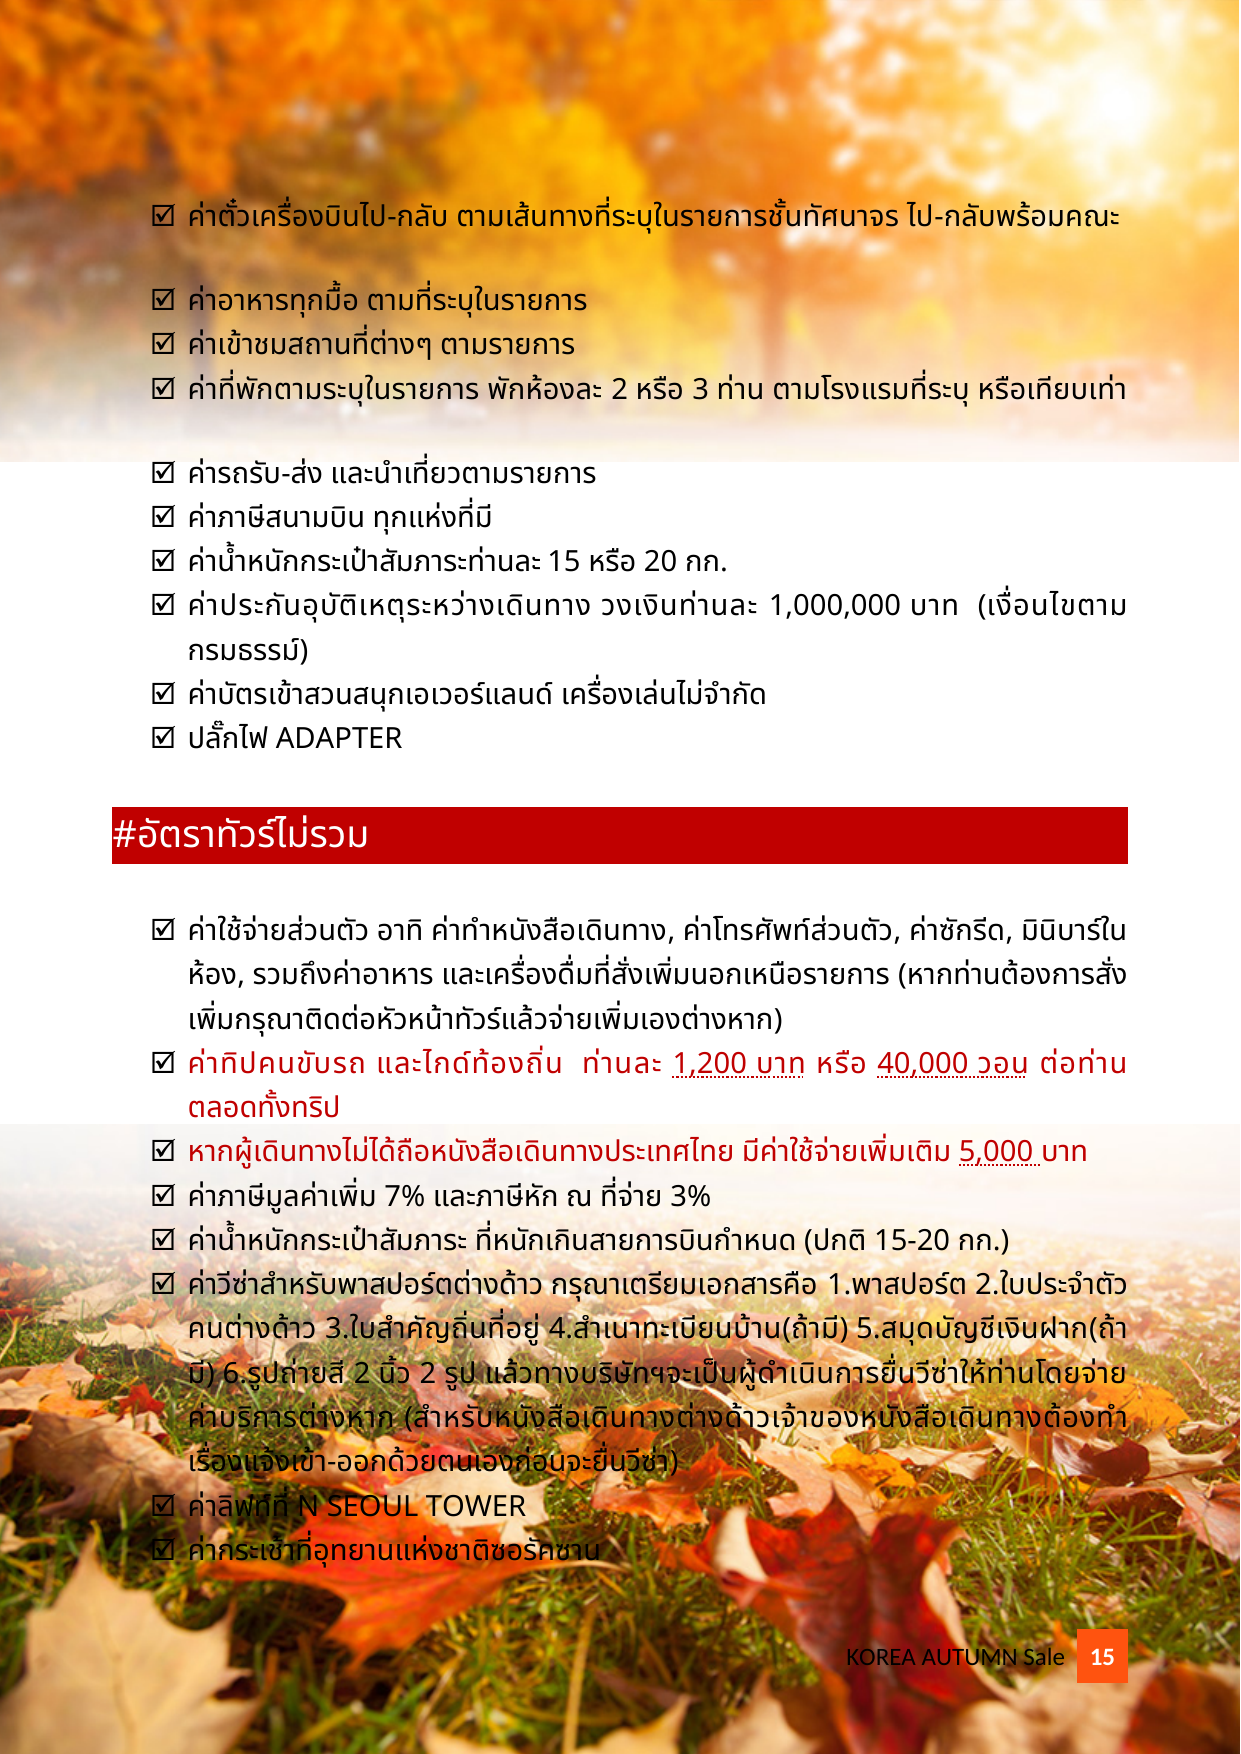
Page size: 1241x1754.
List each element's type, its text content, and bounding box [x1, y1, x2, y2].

list ค่าภาษีมูลค่าเพิ่ม 7% และภาษีหัก ณ ที่จ่าย 3% [150, 1175, 1128, 1219]
list ค่าบัตรเข้าสวนสนุกเอเวอร์แลนด์ เครื่องเล่นไม่จำกัด [150, 673, 1128, 717]
list ค่าตั๋วเครื่องบินไป-กลับ ตามเส้นทางที่ระบุในรายการชั้นทัศนาจร ไป-กลับพร้อมคณะ [150, 195, 1128, 279]
list ปลั๊กไฟ ADAPTER [150, 717, 1128, 762]
list ค่าภาษีสนามบิน ทุกแห่งที่มี [150, 496, 1128, 540]
list ค่าที่พักตามระบุในรายการ พักห้องละ 2 หรือ 3 ท่าน ตามโรงแรมที่ระบุ หรือเทียบเท่า [150, 368, 1128, 452]
list หากผู้เดินทางไม่ได้ถือหนังสือเดินทางประเทศไทย มีค่าใช้จ่ายเพิ่มเติม 5,000 บาท [150, 1131, 1128, 1175]
text #อัตราทัวร์ไม่รวม [112, 807, 1128, 864]
list ค่าลิฟท์ที่ N SEOUL TOWER [150, 1485, 1128, 1529]
list ค่าอาหารทุกมื้อ ตามที่ระบุในรายการ [150, 279, 1128, 324]
list ค่าใช้จ่ายส่วนตัว อาทิ ค่าทำหนังสือเดินทาง, ค่าโทรศัพท์ส่วนตัว, ค่าซักรีด, มินิบาร์ในห้อง, รวมถึงค่าอาหาร และเครื่องดื่มที่สั่งเพิ่มนอกเหนือรายการ (หากท่านต้องการสั่งเพิ่มกรุณาติดต่อหัวหน้าทัวร์แล้วจ่ายเพิ่มเองต่างหาก) [150, 909, 1128, 1042]
list ค่าวีซ่าสำหรับพาสปอร์ตต่างด้าว กรุณาเตรียมเอกสารคือ 1.พาสปอร์ต 2.ใบประจำตัวคนต่างด้าว 3.ใบสำคัญถิ่นที่อยู่ 4.สำเนาทะเบียนบ้าน(ถ้ามี) 5.สมุดบัญชีเงินฝาก(ถ้ามี) 6.รูปถ่ายสี 2 นิ้ว 2 รูป แล้วทางบริษัทฯจะเป็นผู้ดำเนินการยื่นวีซ่าให้ท่านโดยจ่ายค่าบริการต่างหาก (สำหรับหนังสือเดินทางต่างด้าวเจ้าของหนังสือเดินทางต้องทำเรื่องแจ้งเข้า-ออกด้วยตนเองก่อนจะยื่นวีซ่า) [150, 1263, 1128, 1485]
list ค่าประกันอุบัติเหตุระหว่างเดินทาง วงเงินท่านละ 1,000,000 บาท (เงื่อนไขตามกรมธรรม์) [150, 585, 1128, 673]
list ค่ากระเช้าที่อุทยานแห่งชาติซอรัคซาน [150, 1529, 1128, 1573]
list ค่าเข้าชมสถานที่ต่างๆ ตามรายการ [150, 324, 1128, 368]
list ค่าน้ำหนักกระเป๋าสัมภาระ ที่หนักเกินสายการบินกำหนด (ปกติ 15-20 กก.) [150, 1219, 1128, 1263]
list ค่ารถรับ-ส่ง และนำเที่ยวตามรายการ [150, 452, 1128, 496]
list ค่าทิปคนขับรถ และไกด์ท้องถิ่น ท่านละ 1,200 บาท หรือ 40,000 วอน ต่อท่านตลอดทั้งทริป [150, 1042, 1128, 1131]
picture [0, 1124, 1240, 1754]
picture [0, 0, 1239, 462]
list ค่าน้ำหนักกระเป๋าสัมภาระท่านละ15 หรือ 20 กก. [150, 540, 1128, 585]
